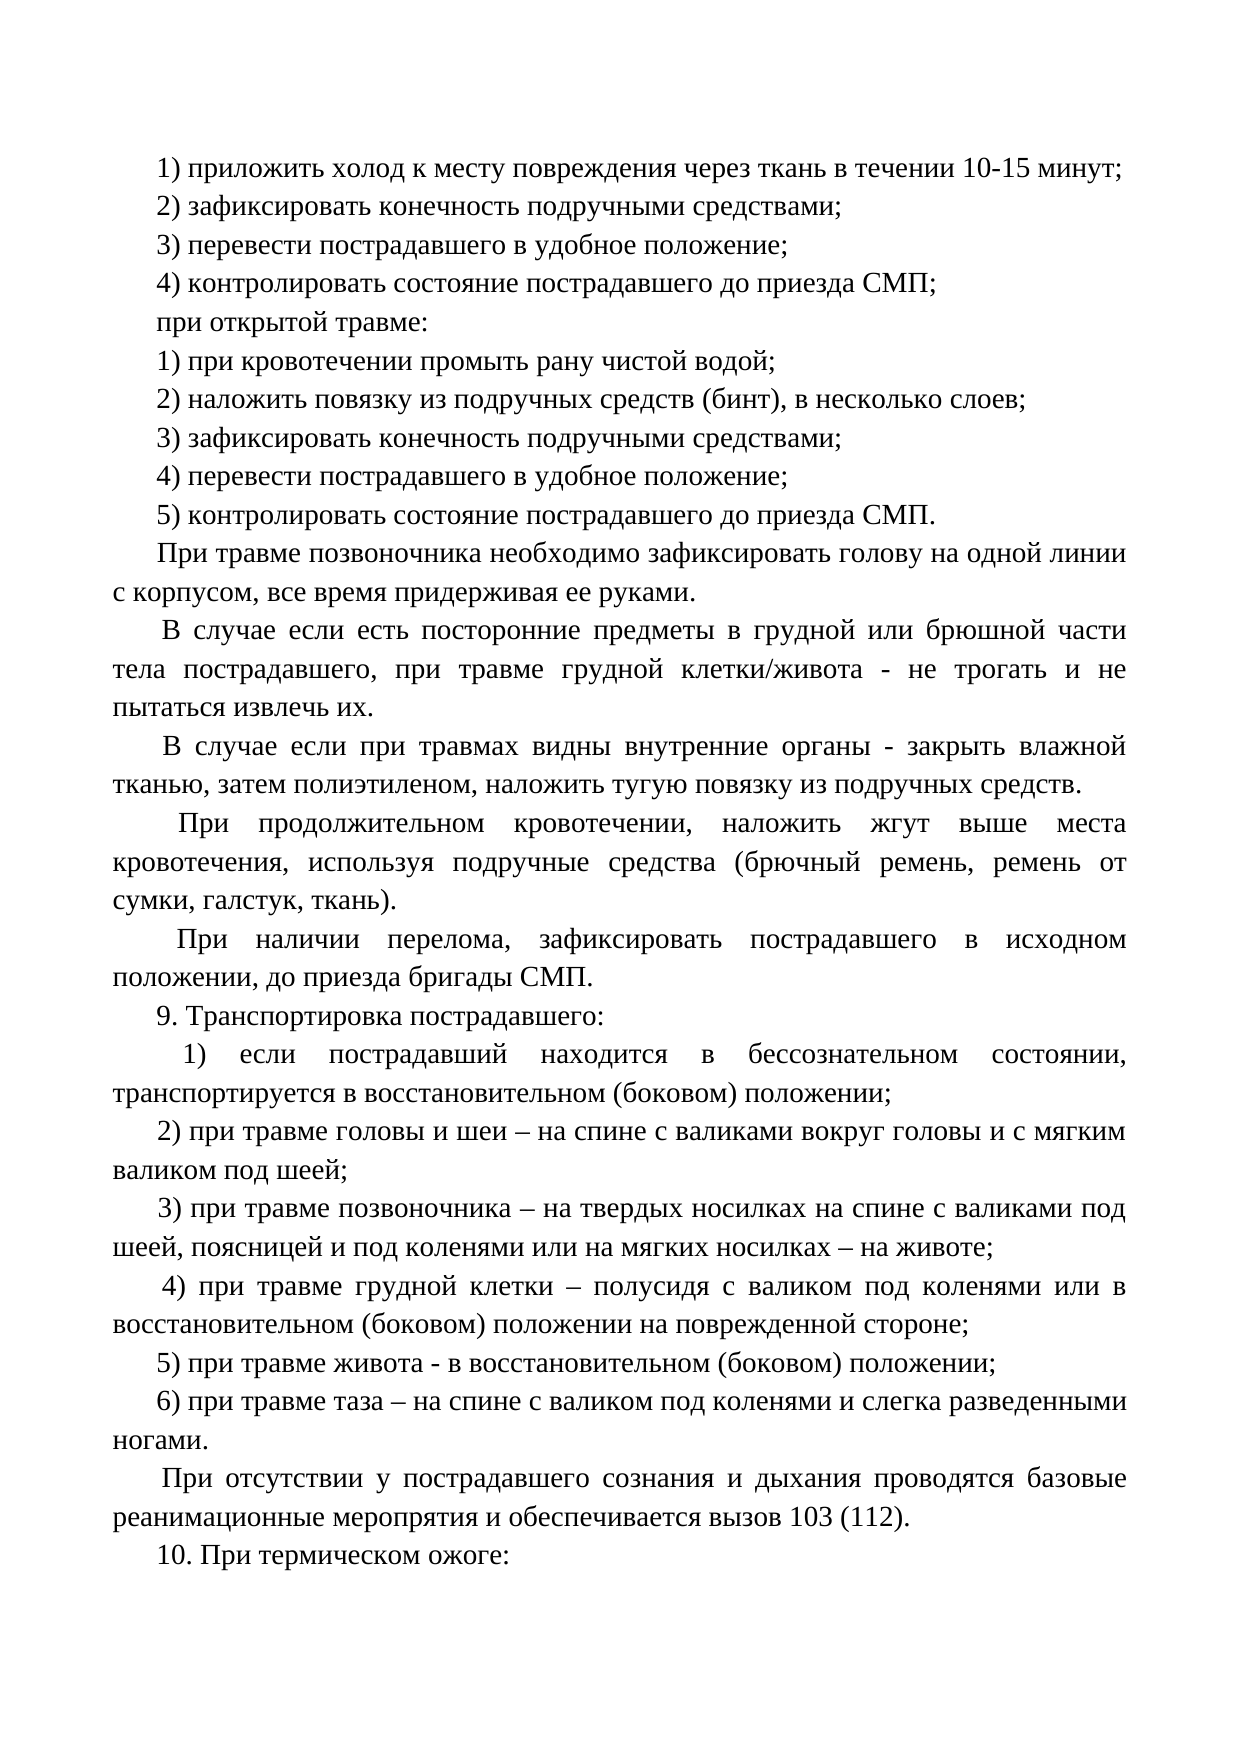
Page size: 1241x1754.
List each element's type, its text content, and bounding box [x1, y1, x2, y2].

text 1) при кровотечении промыть рану чистой водой; [112, 343, 1128, 376]
text 2) зафиксировать конечность подручными средствами; [112, 188, 1128, 222]
text 3) зафиксировать конечность подручными средствами; [112, 420, 1128, 453]
text 10. При термическом ожоге: [112, 1537, 1128, 1571]
text 5) контролировать состояние пострадавшего до приезда СМП. [112, 497, 1128, 530]
text при открытой травме: [112, 304, 1128, 338]
text При продолжительном кровотечении, наложить жгут выше места кровотечения, используя подручные средства (брючный ремень, ремень от сумки, галстук, ткань). [112, 805, 1128, 916]
text 9. Транспортировка пострадавшего: [112, 998, 1128, 1031]
text 1) если пострадавший находится в бессознательном состоянии, транспортируется в восстановительном (боковом) положении; [112, 1036, 1128, 1108]
text 4) перевести пострадавшего в удобное положение; [112, 458, 1128, 492]
text 2) при травме головы и шеи – на спине с валиками вокруг головы и с мягким валиком под шеей; [112, 1113, 1128, 1186]
text 5) при травме живота - в восстановительном (боковом) положении; [112, 1345, 1128, 1378]
text 3) при травме позвоночника – на твердых носилках на спине с валиками под шеей, поясницей и под коленями или на мягких носилках – на животе; [112, 1191, 1128, 1263]
text При отсутствии у пострадавшего сознания и дыхания проводятся базовые реанимационные меропрятия и обеспечивается вызов 103 (112). [112, 1460, 1128, 1532]
text При травме позвоночника необходимо зафиксировать голову на одной линии с корпусом, все время придерживая ее руками. [112, 535, 1128, 607]
text 6) при травме таза – на спине с валиком под коленями и слегка разведенными ногами. [112, 1383, 1128, 1455]
text В случае если есть посторонние предметы в грудной или брюшной части тела пострадавшего, при травме грудной клетки/живота - не трогать и не пытаться извлечь их. [112, 612, 1128, 723]
text 3) перевести пострадавшего в удобное положение; [112, 227, 1128, 261]
text 4) при травме грудной клетки – полусидя с валиком под коленями или в восстановительном (боковом) положении на поврежденной стороне; [112, 1268, 1128, 1340]
text 1) приложить холод к месту повреждения через ткань в течении 10-15 минут; [112, 150, 1128, 183]
text В случае если при травмах видны внутренние органы - закрыть влажной тканью, затем полиэтиленом, наложить тугую повязку из подручных средств. [112, 728, 1128, 800]
text 2) наложить повязку из подручных средств (бинт), в несколько слоев; [112, 381, 1128, 415]
text При наличии перелома, зафиксировать пострадавшего в исходном положении, до приезда бригады СМП. [112, 921, 1128, 993]
text 4) контролировать состояние пострадавшего до приезда СМП; [112, 266, 1128, 299]
